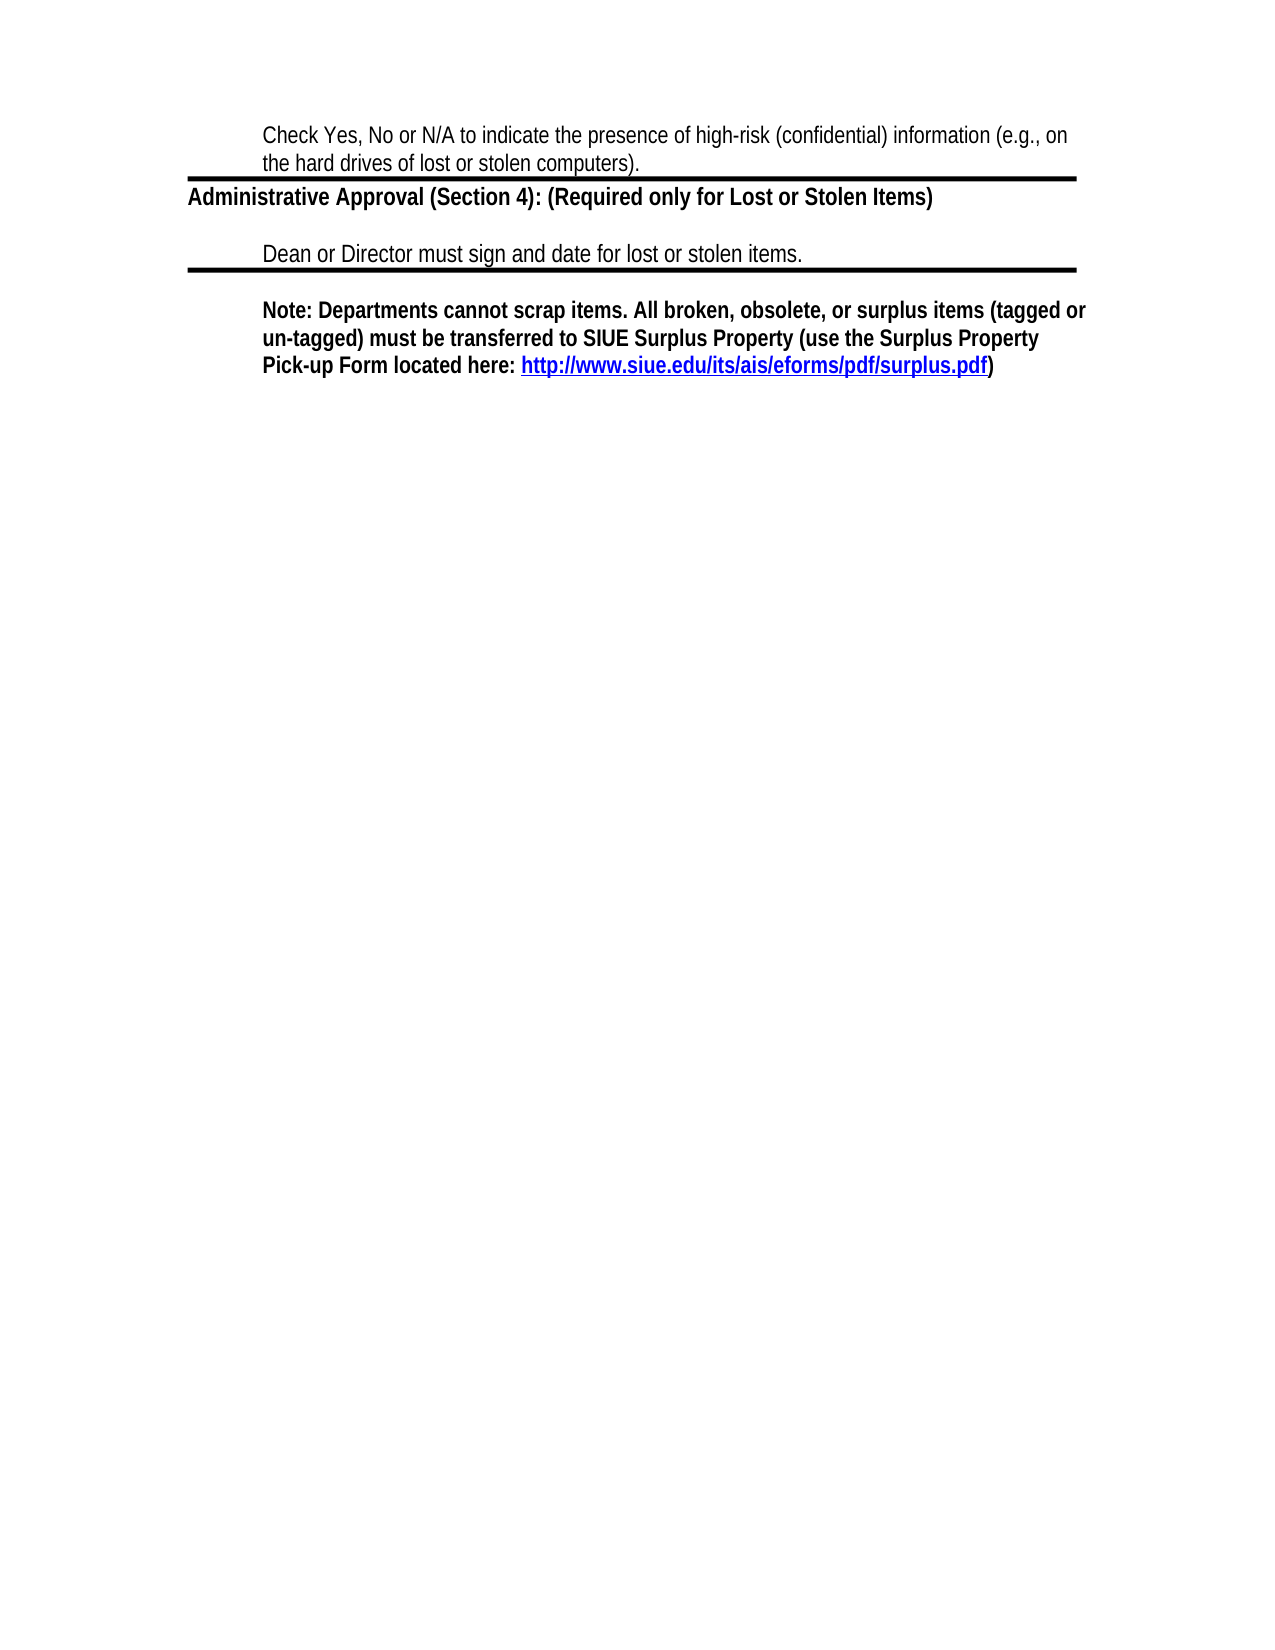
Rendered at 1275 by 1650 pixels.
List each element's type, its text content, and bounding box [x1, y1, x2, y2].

text Check Yes, No or N/A to indicate the presence of high-risk (confidential) information (e.g., on the hard drives of lost or stolen computers). [262, 121, 1087, 176]
text Note: Departments cannot scrap items. All broken, obsolete, or surplus items (tagged or un-tagged) must be transferred to SIUE Surplus Property (use the Surplus Property Pick-up Form located here: http://www.siue.edu/its/ais/eforms/pdf/surplus.pdf) [262, 296, 1087, 379]
text Dean or Director must sign and date for lost or stolen items. [187, 239, 1087, 267]
text Administrative Approval (Section 4): (Required only for Lost or Stolen Items) [187, 176, 1087, 210]
